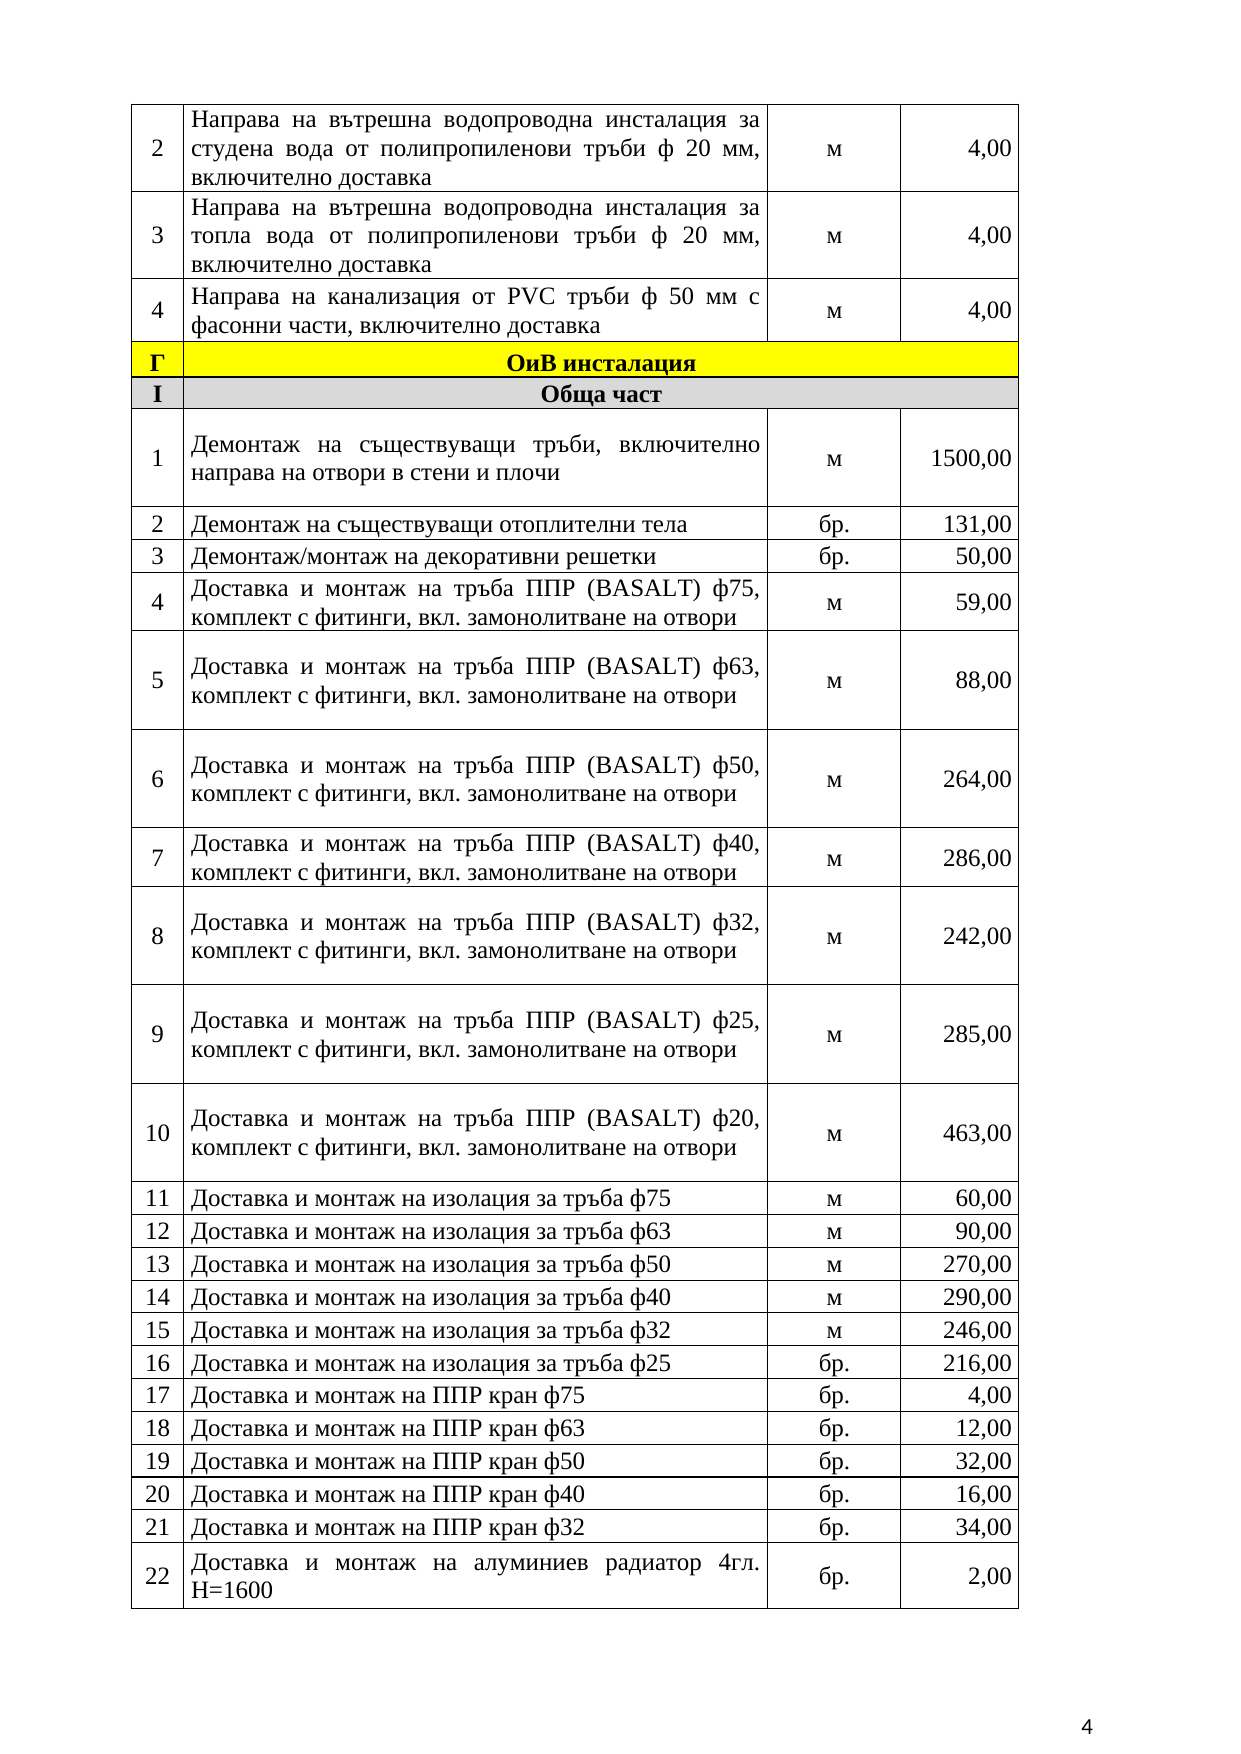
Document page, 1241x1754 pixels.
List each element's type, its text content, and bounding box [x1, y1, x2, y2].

table_cell 6 [132, 730, 183, 827]
table_cell Демонтаж на съществуващи отоплителни тела [184, 507, 767, 539]
table_cell 17 [132, 1379, 183, 1411]
table_cell Направа на вътрешна водопроводна инсталация за топла вода от полипропиленови тръби ф 20 мм, включително доставка [184, 192, 767, 278]
table_cell м [768, 573, 900, 630]
table_cell Доставка и монтаж на тръба ППР (BASALT) ф75, комплект с фитинги, вкл. замонолитване на отвори [184, 573, 767, 630]
table_cell 16,00 [901, 1478, 1018, 1509]
table_cell 290,00 [901, 1281, 1018, 1312]
table_cell 20 [132, 1478, 183, 1509]
table_cell м [768, 631, 900, 729]
table_cell 12 [132, 1215, 183, 1247]
table_cell Демонтаж/монтаж на декоративни решетки [184, 540, 767, 572]
table_cell Доставка и монтаж на ППР кран ф32 [184, 1510, 767, 1542]
table_cell Доставка и монтаж на тръба ППР (BASALT) ф20, комплект с фитинги, вкл. замонолитване на отвори [184, 1084, 767, 1181]
table_cell бр. [768, 1543, 900, 1608]
table_cell Доставка и монтаж на алуминиев радиатор 4гл. H=1600 [184, 1543, 767, 1608]
table_cell 34,00 [901, 1510, 1018, 1542]
table_cell м [768, 730, 900, 827]
table_cell м [768, 985, 900, 1083]
table_cell 242,00 [901, 887, 1018, 984]
table_cell 4,00 [901, 1379, 1018, 1411]
table_cell 2 [132, 507, 183, 539]
table_cell Доставка и монтаж на тръба ППР (BASALT) ф25, комплект с фитинги, вкл. замонолитване на отвори [184, 985, 767, 1083]
table_cell Направа на вътрешна водопроводна инсталация за студена вода от полипропиленови тръби ф 20 мм, включително доставка [184, 105, 767, 191]
table_cell Доставка и монтаж на ППР кран ф63 [184, 1412, 767, 1443]
table_cell Доставка и монтаж на тръба ППР (BASALT) ф40, комплект с фитинги, вкл. замонолитване на отвори [184, 828, 767, 886]
table_cell Доставка и монтаж на изолация за тръба ф63 [184, 1215, 767, 1247]
table_cell бр. [768, 1510, 900, 1542]
table_cell 7 [132, 828, 183, 886]
table_cell 1500,00 [901, 409, 1018, 506]
table_cell 32,00 [901, 1445, 1018, 1476]
table_cell 2 [132, 105, 183, 191]
table_cell Доставка и монтаж на ППР кран ф40 [184, 1478, 767, 1509]
table_cell 216,00 [901, 1346, 1018, 1378]
table_cell м [768, 1215, 900, 1247]
table_cell Доставка и монтаж на изолация за тръба ф75 [184, 1182, 767, 1214]
table_cell Направа на канализация от РVС тръби ф 50 мм с фасонни части, включително доставка [184, 279, 767, 341]
table_cell 90,00 [901, 1215, 1018, 1247]
table_cell 12,00 [901, 1412, 1018, 1443]
table_cell 463,00 [901, 1084, 1018, 1181]
table_cell 15 [132, 1313, 183, 1345]
table_cell бр. [768, 1445, 900, 1476]
table_cell 3 [132, 540, 183, 572]
table_cell 246,00 [901, 1313, 1018, 1345]
table_cell бр. [768, 507, 900, 539]
table_cell бр. [768, 1346, 900, 1378]
table_cell 3 [132, 192, 183, 278]
table_cell Доставка и монтаж на тръба ППР (BASALT) ф63, комплект с фитинги, вкл. замонолитване на отвори [184, 631, 767, 729]
table_cell 19 [132, 1445, 183, 1476]
table_cell м [768, 828, 900, 886]
table_cell 88,00 [901, 631, 1018, 729]
table_cell Доставка и монтаж на изолация за тръба ф32 [184, 1313, 767, 1345]
table_cell 13 [132, 1248, 183, 1279]
table_cell 60,00 [901, 1182, 1018, 1214]
table_cell м [768, 1084, 900, 1181]
table_cell 50,00 [901, 540, 1018, 572]
table_cell 285,00 [901, 985, 1018, 1083]
table_cell 4 [132, 573, 183, 630]
table_cell 8 [132, 887, 183, 984]
table_cell 11 [132, 1182, 183, 1214]
table_cell Демонтаж на съществуващи тръби, включително направа на отвори в стени и плочи [184, 409, 767, 506]
table_cell Доставка и монтаж на изолация за тръба ф50 [184, 1248, 767, 1279]
table_cell 16 [132, 1346, 183, 1378]
table_cell м [768, 887, 900, 984]
table_cell 14 [132, 1281, 183, 1312]
table_cell 5 [132, 631, 183, 729]
table_cell 264,00 [901, 730, 1018, 827]
table_cell бр. [768, 1478, 900, 1509]
table_cell м [768, 192, 900, 278]
table_cell 4,00 [901, 192, 1018, 278]
table_cell Доставка и монтаж на тръба ППР (BASALT) ф32, комплект с фитинги, вкл. замонолитване на отвори [184, 887, 767, 984]
table_cell 59,00 [901, 573, 1018, 630]
table_cell 1 [132, 409, 183, 506]
table_cell м [768, 105, 900, 191]
table_cell м [768, 409, 900, 506]
table_cell м [768, 1182, 900, 1214]
table_cell ОиВ инсталация [184, 342, 1018, 376]
table_cell Доставка и монтаж на ППР кран ф75 [184, 1379, 767, 1411]
table_cell Доставка и монтаж на тръба ППР (BASALT) ф50, комплект с фитинги, вкл. замонолитване на отвори [184, 730, 767, 827]
table_cell м [768, 1281, 900, 1312]
table_cell 4 [132, 279, 183, 341]
table_cell 21 [132, 1510, 183, 1542]
table_cell 286,00 [901, 828, 1018, 886]
table_cell Г [132, 342, 183, 376]
table_cell 18 [132, 1412, 183, 1443]
table_cell бр. [768, 1412, 900, 1443]
table_cell 4,00 [901, 279, 1018, 341]
table_cell м [768, 1313, 900, 1345]
table_cell м [768, 279, 900, 341]
table_cell 4,00 [901, 105, 1018, 191]
table_cell І [132, 378, 183, 408]
table_cell м [768, 1248, 900, 1279]
table_cell 22 [132, 1543, 183, 1608]
table_cell Обща част [184, 378, 1018, 408]
table_cell Доставка и монтаж на изолация за тръба ф40 [184, 1281, 767, 1312]
table_cell Доставка и монтаж на изолация за тръба ф25 [184, 1346, 767, 1378]
table_cell бр. [768, 1379, 900, 1411]
table_cell 9 [132, 985, 183, 1083]
table_cell Доставка и монтаж на ППР кран ф50 [184, 1445, 767, 1476]
table_cell 131,00 [901, 507, 1018, 539]
table_cell 2,00 [901, 1543, 1018, 1608]
table_cell 10 [132, 1084, 183, 1181]
table_cell бр. [768, 540, 900, 572]
table_cell 270,00 [901, 1248, 1018, 1279]
